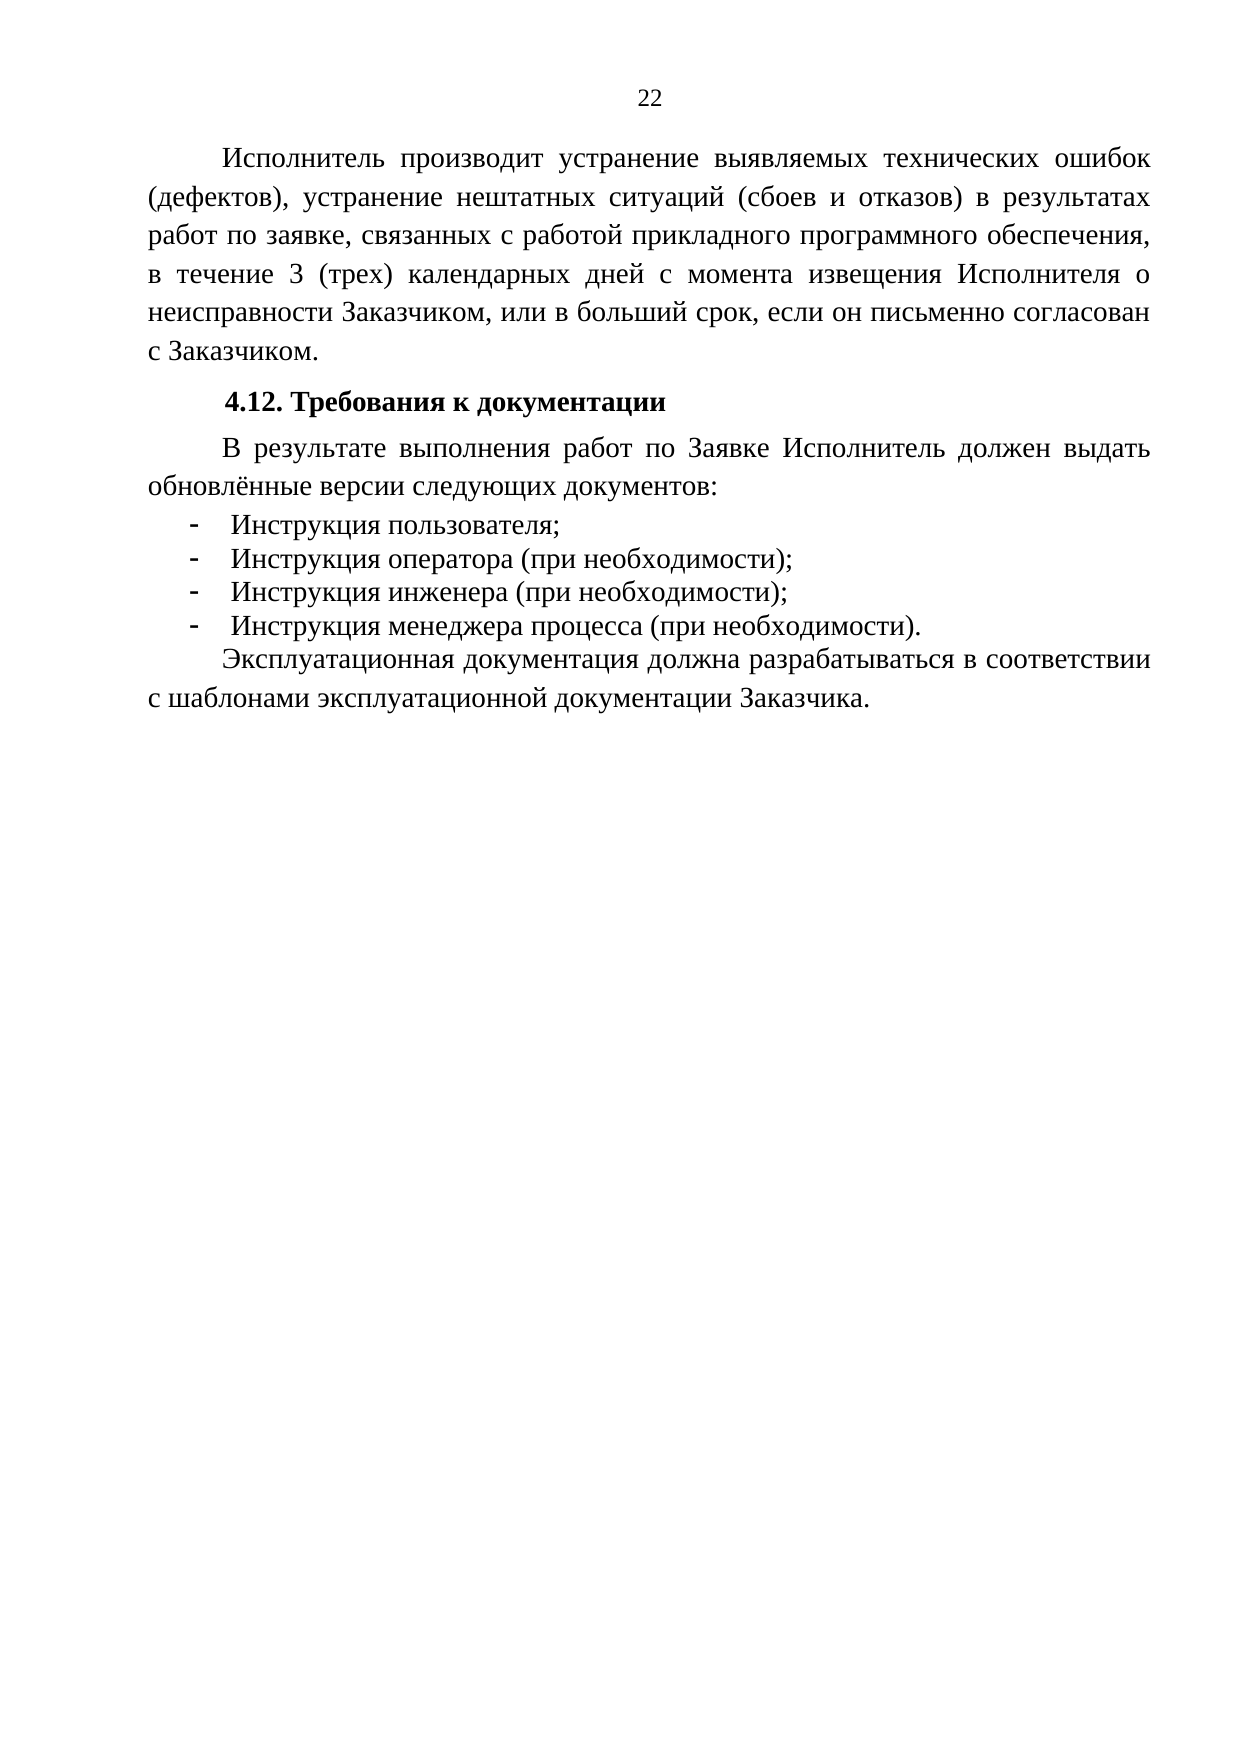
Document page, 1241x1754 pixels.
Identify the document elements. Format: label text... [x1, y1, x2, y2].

list Инструкция менеджера процесса (при необходимости). [148, 608, 1152, 642]
text Эксплуатационная документация должна разрабатываться в соответствии с шаблонами эксплуатационной документации Заказчика. [148, 642, 1152, 714]
text Исполнитель производит устранение выявляемых технических ошибок (дефектов), устранение нештатных ситуаций (сбоев и отказов) в результатах работ по заявке, связанных с работой прикладного программного обеспечения, в течение 3 (трех) календарных дней с момента извещения Исполнителя о неисправности Заказчиком, или в больший срок, если он письменно согласован с Заказчиком. [148, 140, 1152, 366]
list Инструкция пользователя; [148, 507, 1152, 541]
list Инструкция оператора (при необходимости); [148, 541, 1152, 574]
text В результате выполнения работ по Заявке Исполнитель должен выдать обновлённые версии следующих документов: [148, 430, 1152, 502]
list Требования к документации [224, 384, 1152, 417]
list Инструкция инженера (при необходимости); [148, 574, 1152, 608]
